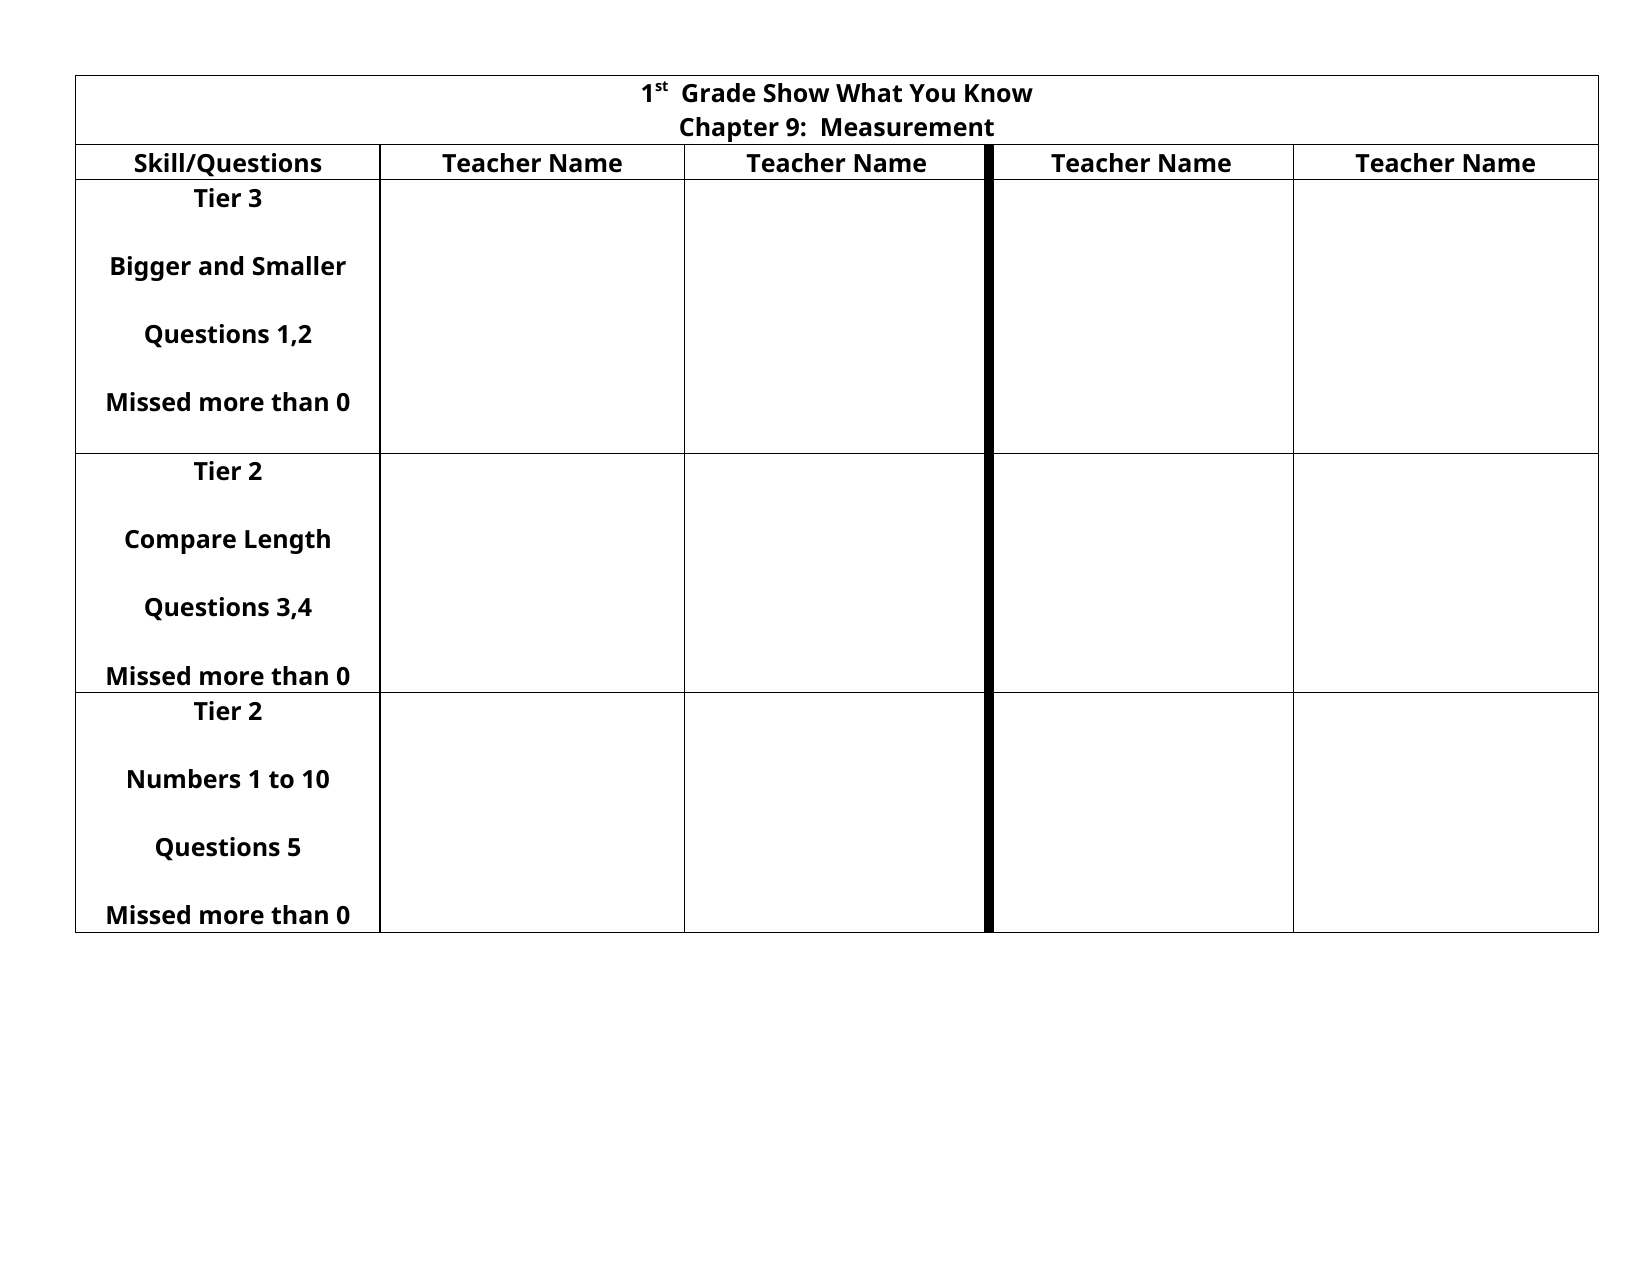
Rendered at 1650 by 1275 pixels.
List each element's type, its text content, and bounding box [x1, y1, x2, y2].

table_cell [1294, 693, 1598, 932]
table_cell Teacher Name [994, 145, 1293, 179]
table_cell Tier 2 Numbers 1 to 10 Questions 5 Missed more than 0 [76, 693, 379, 932]
table_cell Skill/Questions [76, 145, 379, 179]
table_cell [1294, 180, 1598, 453]
table_cell [381, 454, 684, 692]
table_cell Tier 3 Bigger and Smaller Questions 1,2 Missed more than 0 [76, 180, 379, 453]
table_cell Teacher Name [381, 145, 684, 179]
table_cell [1294, 454, 1598, 692]
table_cell [381, 180, 684, 453]
table_cell [685, 454, 984, 692]
table_cell [381, 693, 684, 932]
table_cell [685, 693, 984, 932]
table_cell Teacher Name [685, 145, 984, 179]
table_cell [994, 180, 1293, 453]
table_cell [685, 180, 984, 453]
table_cell [994, 454, 1293, 692]
table_cell Teacher Name [1294, 145, 1598, 179]
table_cell [994, 693, 1293, 932]
table_cell Tier 2 Compare Length Questions 3,4 Missed more than 0 [76, 454, 379, 692]
table_header 1st Grade Show What You Know Chapter 9: Measurement [76, 76, 1598, 144]
